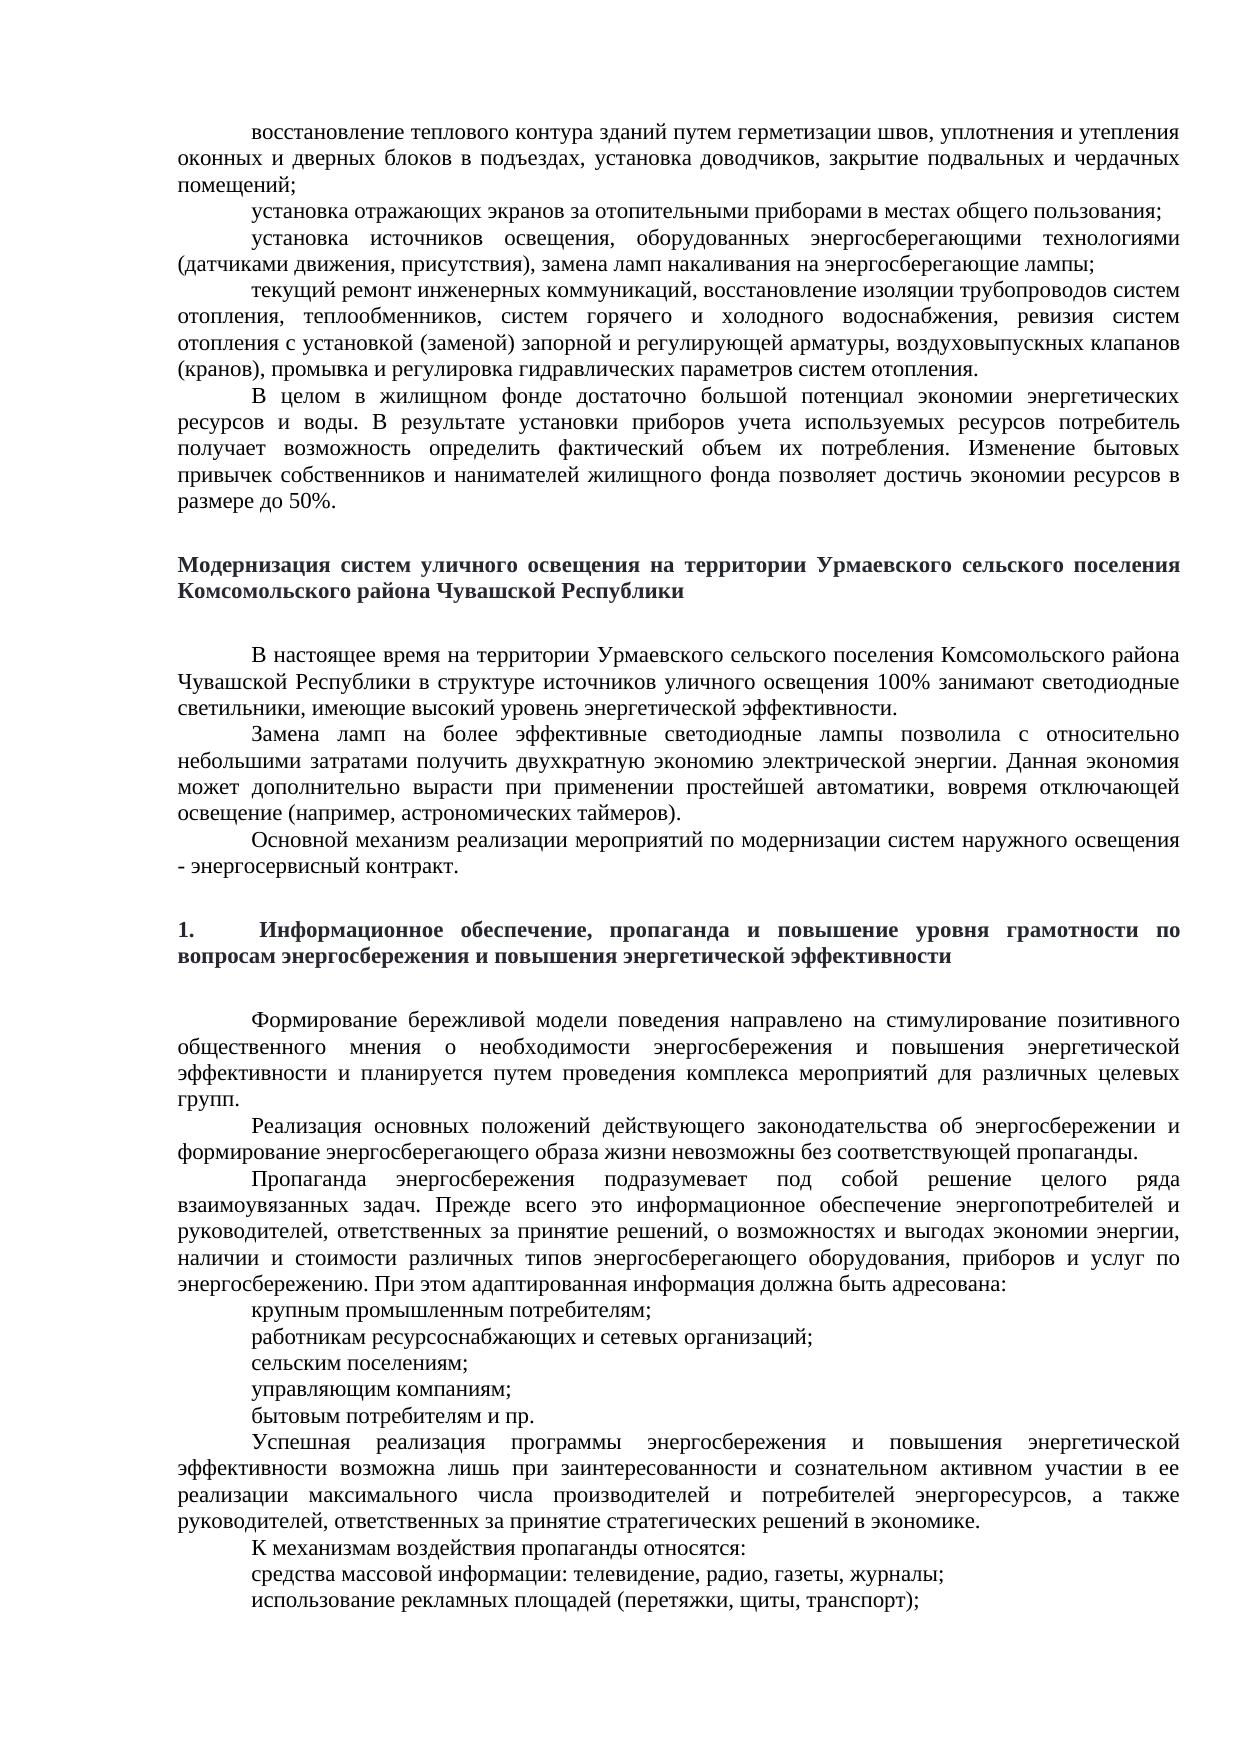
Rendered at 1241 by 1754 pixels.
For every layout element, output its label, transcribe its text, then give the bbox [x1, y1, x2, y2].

text В настоящее время на территории Урмаевского сельского поселения Комсомольского района Чувашской Республики в структуре источников уличного освещения 100% занимают светодиодные светильники, имеющие высокий уровень энергетической эффективности. [177, 641, 1181, 720]
text работникам ресурсоснабжающих и сетевых организаций; [177, 1323, 1181, 1349]
text Основной механизм реализации мероприятий по модернизации систем наружного освещения - энергосервисный контракт. [177, 826, 1181, 878]
text К механизмам воздействия пропаганды относятся: [177, 1533, 1181, 1560]
text установка отражающих экранов за отопительными приборами в местах общего пользования; [177, 197, 1181, 223]
subtitle Информационное обеспечение, пропаганда и повышение уровня грамотности по вопросам энергосбережения и повышения энергетической эффективности [177, 916, 1181, 969]
text Успешная реализация программы энергосбережения и повышения энергетической эффективности возможна лишь при заинтересованности и сознательном активном участии в ее реализации максимального числа производителей и потребителей энергоресурсов, а также руководителей, ответственных за принятие стратегических решений в экономике. [177, 1428, 1181, 1533]
text Формирование бережливой модели поведения направлено на стимулирование позитивного общественного мнения о необходимости энергосбережения и повышения энергетической эффективности и планируется путем проведения комплекса мероприятий для различных целевых групп. [177, 1006, 1181, 1112]
subtitle Модернизация систем уличного освещения на территории Урмаевского сельского поселения Комсомольского района Чувашской Республики [177, 551, 1181, 604]
text восстановление теплового контура зданий путем герметизации швов, уплотнения и утепления оконных и дверных блоков в подъездах, установка доводчиков, закрытие подвальных и чердачных помещений; [177, 118, 1181, 197]
text текущий ремонт инженерных коммуникаций, восстановление изоляции трубопроводов систем отопления, теплообменников, систем горячего и холодного водоснабжения, ревизия систем отопления с установкой (заменой) запорной и регулирующей арматуры, воздуховыпускных клапанов (кранов), промывка и регулировка гидравлических параметров систем отопления. [177, 276, 1181, 382]
text бытовым потребителям и пр. [177, 1402, 1181, 1428]
text управляющим компаниям; [177, 1375, 1181, 1402]
text сельским поселениям; [177, 1349, 1181, 1375]
text Реализация основных положений действующего законодательства об энергосбережении и формирование энергосберегающего образа жизни невозможны без соответствующей пропаганды. [177, 1112, 1181, 1164]
text Пропаганда энергосбережения подразумевает под собой решение целого ряда взаимоувязанных задач. Прежде всего это информационное обеспечение энергопотребителей и руководителей, ответственных за принятие решений, о возможностях и выгодах экономии энергии, наличии и стоимости различных типов энергосберегающего оборудования, приборов и услуг по энергосбережению. При этом адаптированная информация должна быть адресована: [177, 1164, 1181, 1296]
text крупным промышленным потребителям; [177, 1296, 1181, 1323]
text В целом в жилищном фонде достаточно большой потенциал экономии энергетических ресурсов и воды. В результате установки приборов учета используемых ресурсов потребитель получает возможность определить фактический объем их потребления. Изменение бытовых привычек собственников и нанимателей жилищного фонда позволяет достичь экономии ресурсов в размере до 50%. [177, 382, 1181, 513]
text использование рекламных площадей (перетяжки, щиты, транспорт); [177, 1586, 1181, 1613]
text установка источников освещения, оборудованных энергосберегающими технологиями (датчиками движения, присутствия), замена ламп накаливания на энергосберегающие лампы; [177, 223, 1181, 276]
text Замена ламп на более эффективные светодиодные лампы позволила с относительно небольшими затратами получить двухкратную экономию электрической энергии. Данная экономия может дополнительно вырасти при применении простейшей автоматики, вовремя отключающей освещение (например, астрономических таймеров). [177, 720, 1181, 826]
text средства массовой информации: телевидение, радио, газеты, журналы; [177, 1560, 1181, 1586]
